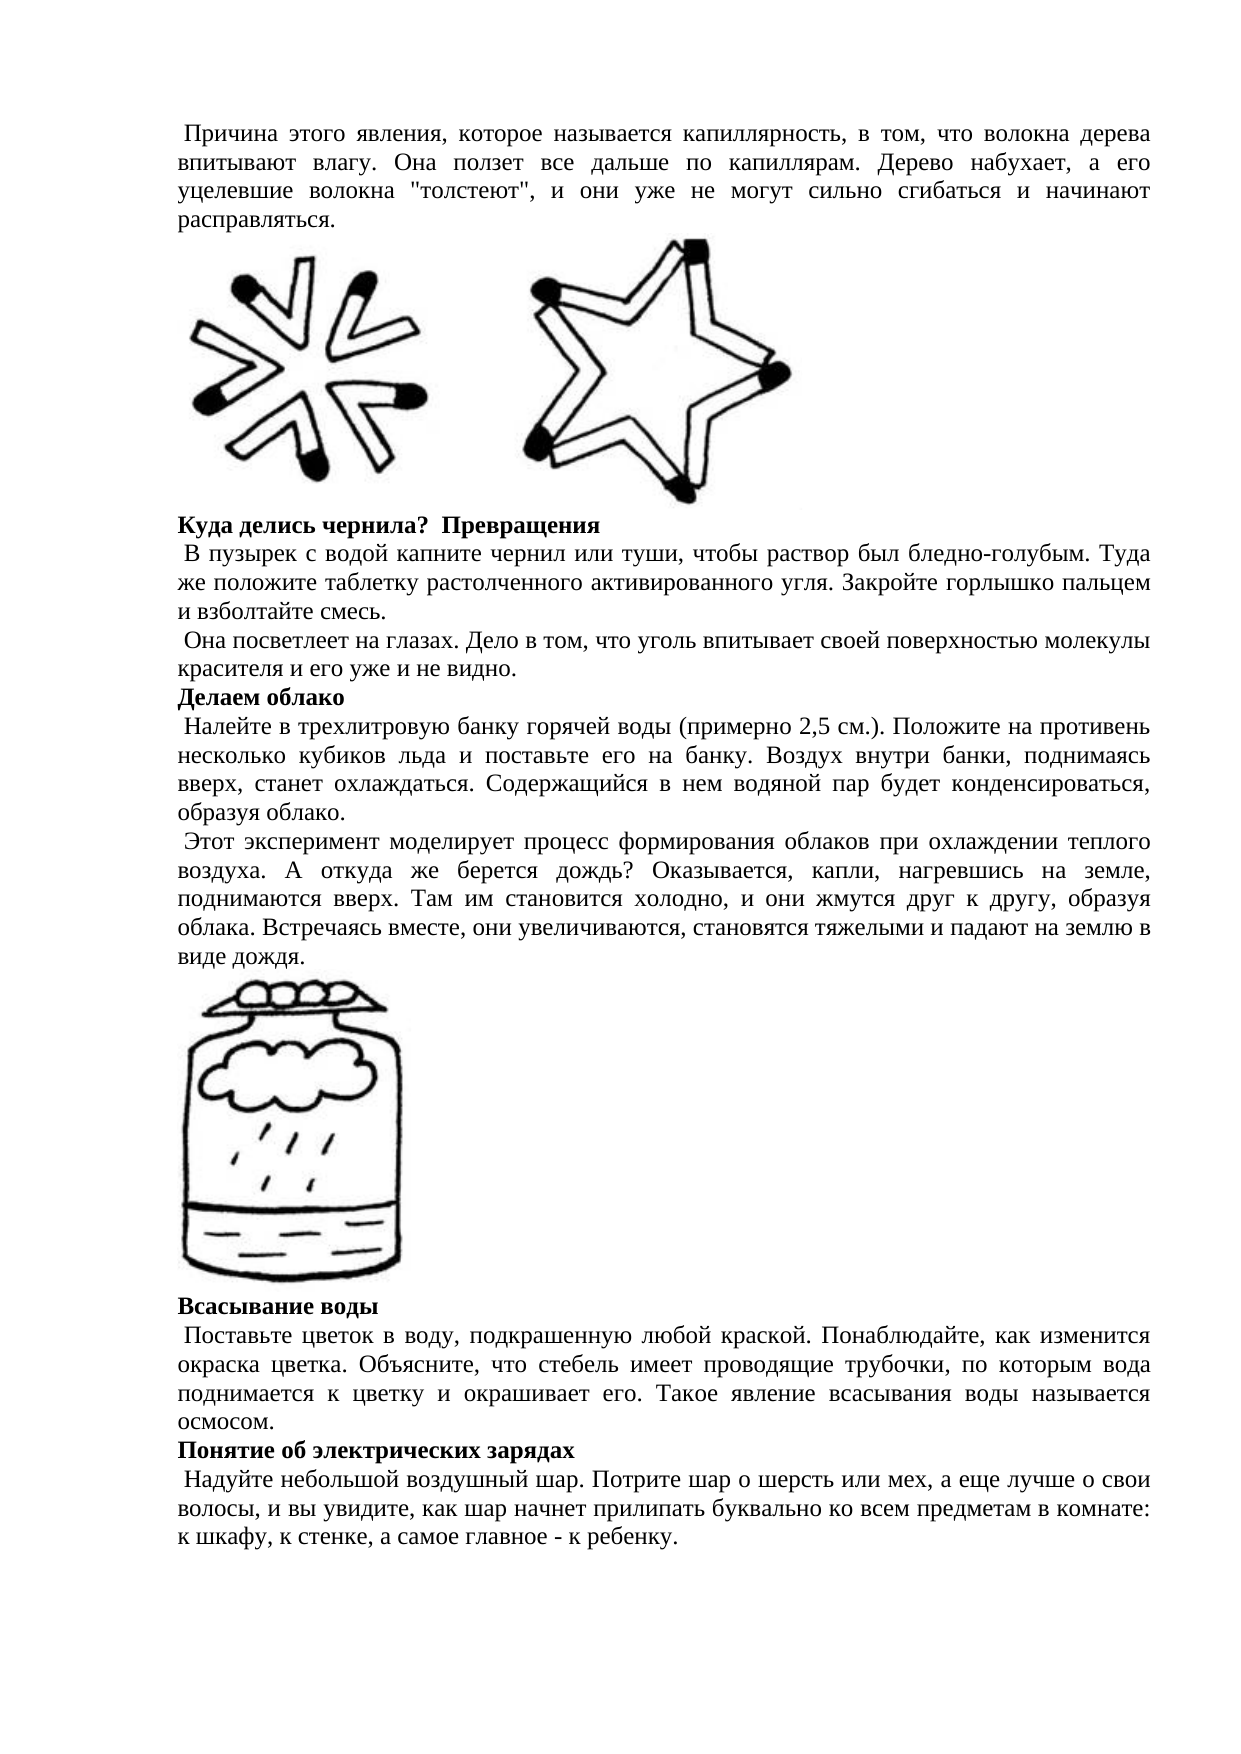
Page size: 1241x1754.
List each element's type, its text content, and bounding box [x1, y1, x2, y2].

text Налейте в трехлитровую банку горячей воды (примерно 2,5 см.). Положите на противень несколько кубиков льда и поставьте его на банку. Воздух внутри банки, поднимаясь вверх, станет охлаждаться. Содержащийся в нем водяной пар будет конденсироваться, образуя облако. [177, 711, 1152, 826]
text Этот эксперимент моделирует процесс формирования облаков при охлаждении теплого воздуха. А откуда же берется дождь? Оказывается, капли, нагревшись на земле, поднимаются вверх. Там им становится холодно, и они жмутся друг к другу, образуя облака. Встречаясь вместе, они увеличиваются, становятся тяжелыми и падают на землю в виде дождя. [177, 826, 1152, 970]
text Надуйте небольшой воздушный шар. Потрите шар о шерсть или мех, а еще лучше о свои волосы, и вы увидите, как шар начнет прилипать буквально ко всем предметам в комнате: к шкафу, к стенке, а самое главное - к ребенку. [177, 1464, 1152, 1550]
text Понятие об электрических зарядах [177, 1435, 1152, 1464]
text Всасывание воды [177, 1291, 1152, 1320]
text Причина этого явления, которое называется капиллярность, в том, что волокна дерева впитывают влагу. Она ползет все дальше по капиллярам. Дерево набухает, а его уцелевшие волокна "толстеют", и они уже не могут сильно сгибаться и начинают расправляться. [177, 118, 1152, 233]
text В пузырек с водой капните чернил или туши, чтобы раствор был бледно-голубым. Туда же положите таблетку растолченного активированного угля. Закройте горлышко пальцем и взболтайте смесь. [177, 538, 1152, 625]
picture [177, 233, 803, 510]
text Куда делись чернила? Превращения [177, 510, 1152, 538]
picture [177, 969, 412, 1292]
text Она посветлеет на глазах. Дело в том, что уголь впитывает своей поверхностью молекулы красителя и его уже и не видно. [177, 625, 1152, 682]
text Делаем облако [177, 682, 1152, 711]
text Поставьте цветок в воду, подкрашенную любой краской. Понаблюдайте, как изменится окраска цветка. Объясните, что стебель имеет проводящие трубочки, по которым вода поднимается к цветку и окрашивает его. Такое явление всасывания воды называется осмосом. [177, 1320, 1152, 1435]
